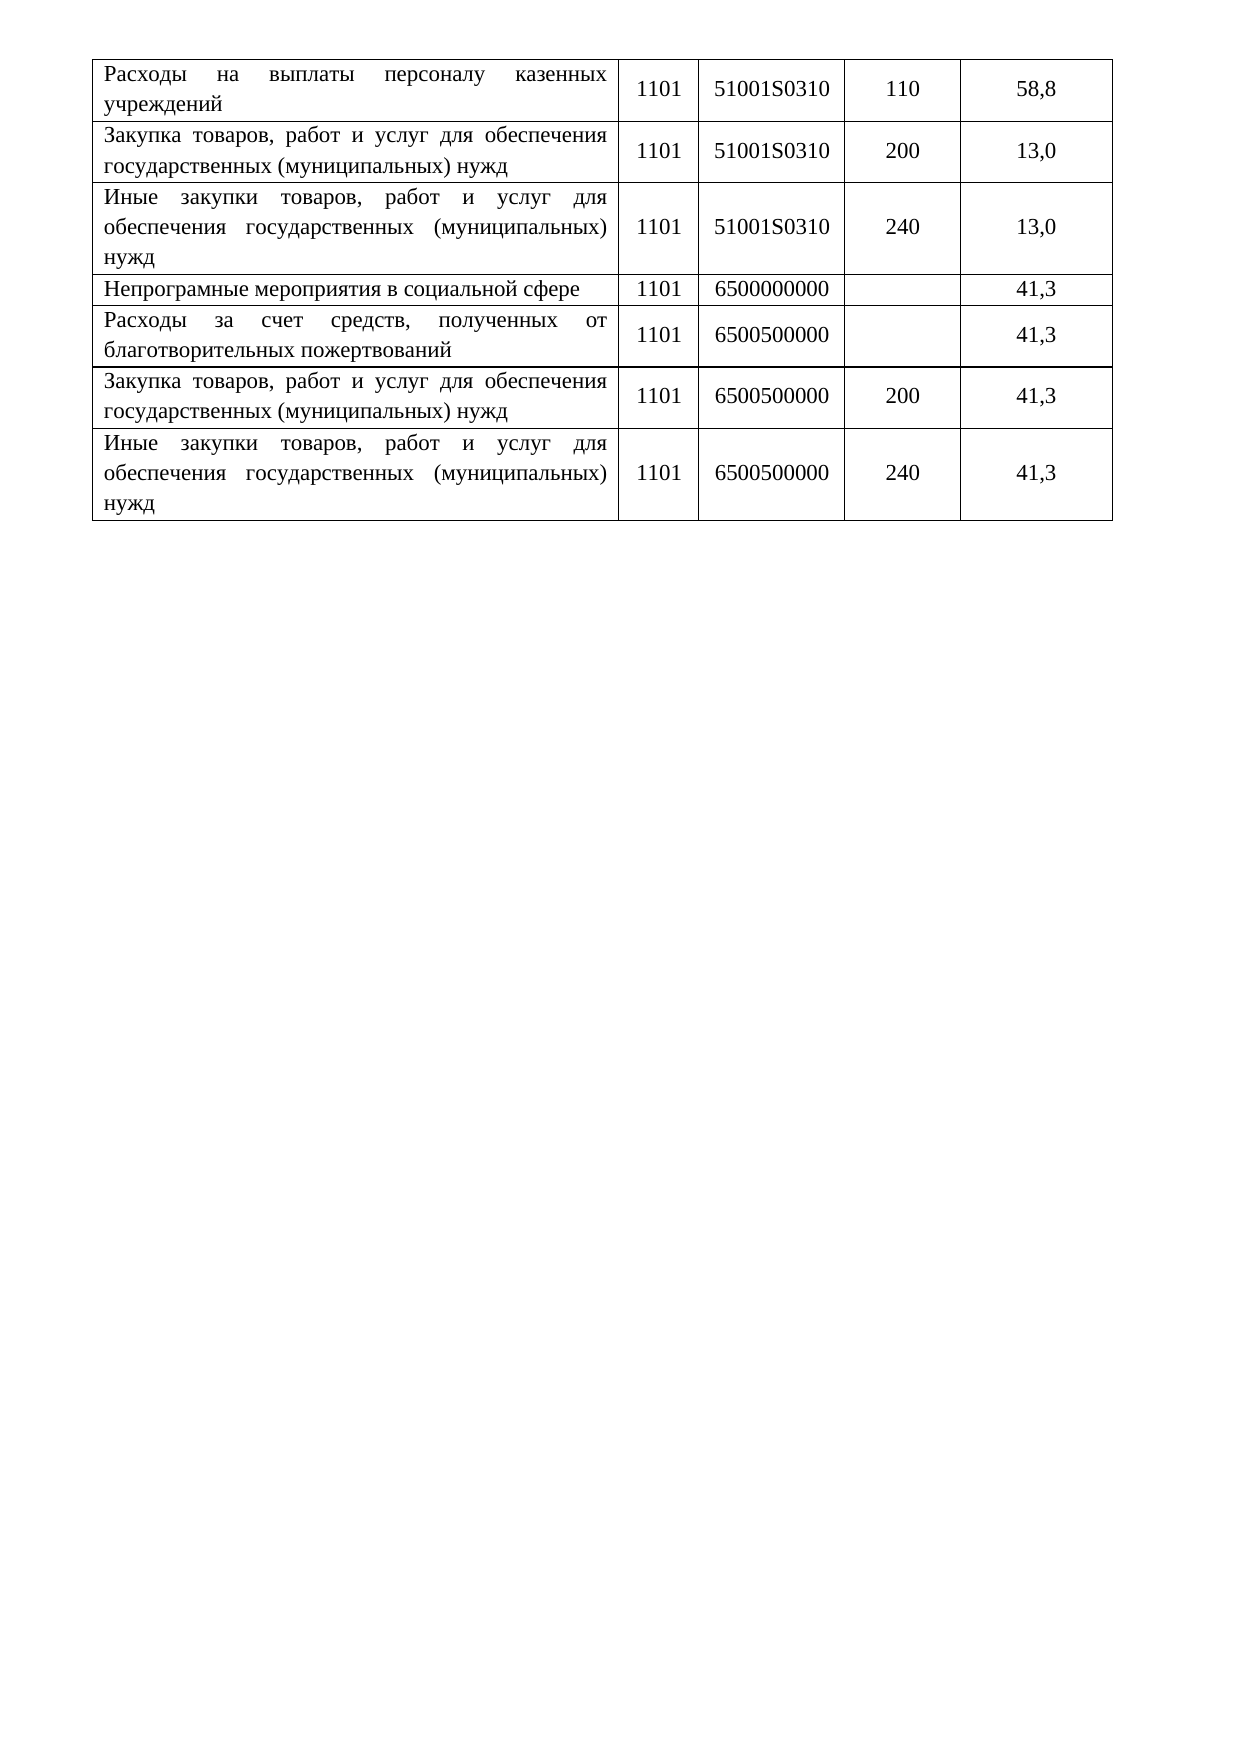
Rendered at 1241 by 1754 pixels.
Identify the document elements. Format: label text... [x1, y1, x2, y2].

table_cell 51001S0310 [699, 183, 844, 274]
table_cell 1101 [619, 275, 698, 305]
table_cell 200 [845, 122, 960, 182]
table_cell [845, 306, 960, 366]
table_cell 6500500000 [699, 306, 844, 366]
table_cell 41,3 [961, 429, 1112, 519]
table_cell 6500500000 [699, 368, 844, 428]
table_cell Закупка товаров, работ и услуг для обеспечения государственных (муниципальных) нужд [93, 122, 618, 182]
table_cell 1101 [619, 60, 698, 121]
table_cell Расходы на выплаты персоналу казенных учреждений [93, 60, 618, 121]
table_cell 1101 [619, 183, 698, 274]
table_cell 13,0 [961, 122, 1112, 182]
table_cell 41,3 [961, 368, 1112, 428]
table_cell Иные закупки товаров, работ и услуг для обеспечения государственных (муниципальных) нужд [93, 429, 618, 519]
table_cell 13,0 [961, 183, 1112, 274]
table_cell Закупка товаров, работ и услуг для обеспечения государственных (муниципальных) нужд [93, 368, 618, 428]
table_cell 41,3 [961, 275, 1112, 305]
table_cell 240 [845, 429, 960, 519]
table_cell Расходы за счет средств, полученных от благотворительных пожертвований [93, 306, 618, 366]
table_cell 51001S0310 [699, 60, 844, 121]
table_cell 6500000000 [699, 275, 844, 305]
table_cell Иные закупки товаров, работ и услуг для обеспечения государственных (муниципальных) нужд [93, 183, 618, 274]
table_cell 51001S0310 [699, 122, 844, 182]
table_cell 58,8 [961, 60, 1112, 121]
table_cell Непрограмные мероприятия в социальной сфере [93, 275, 618, 305]
table_cell 1101 [619, 429, 698, 519]
table_cell 1101 [619, 368, 698, 428]
table_cell 200 [845, 368, 960, 428]
table_cell [845, 275, 960, 305]
table_cell 110 [845, 60, 960, 121]
table_cell 41,3 [961, 306, 1112, 366]
table_cell 6500500000 [699, 429, 844, 519]
table_cell 240 [845, 183, 960, 274]
table_cell 1101 [619, 306, 698, 366]
table_cell 1101 [619, 122, 698, 182]
